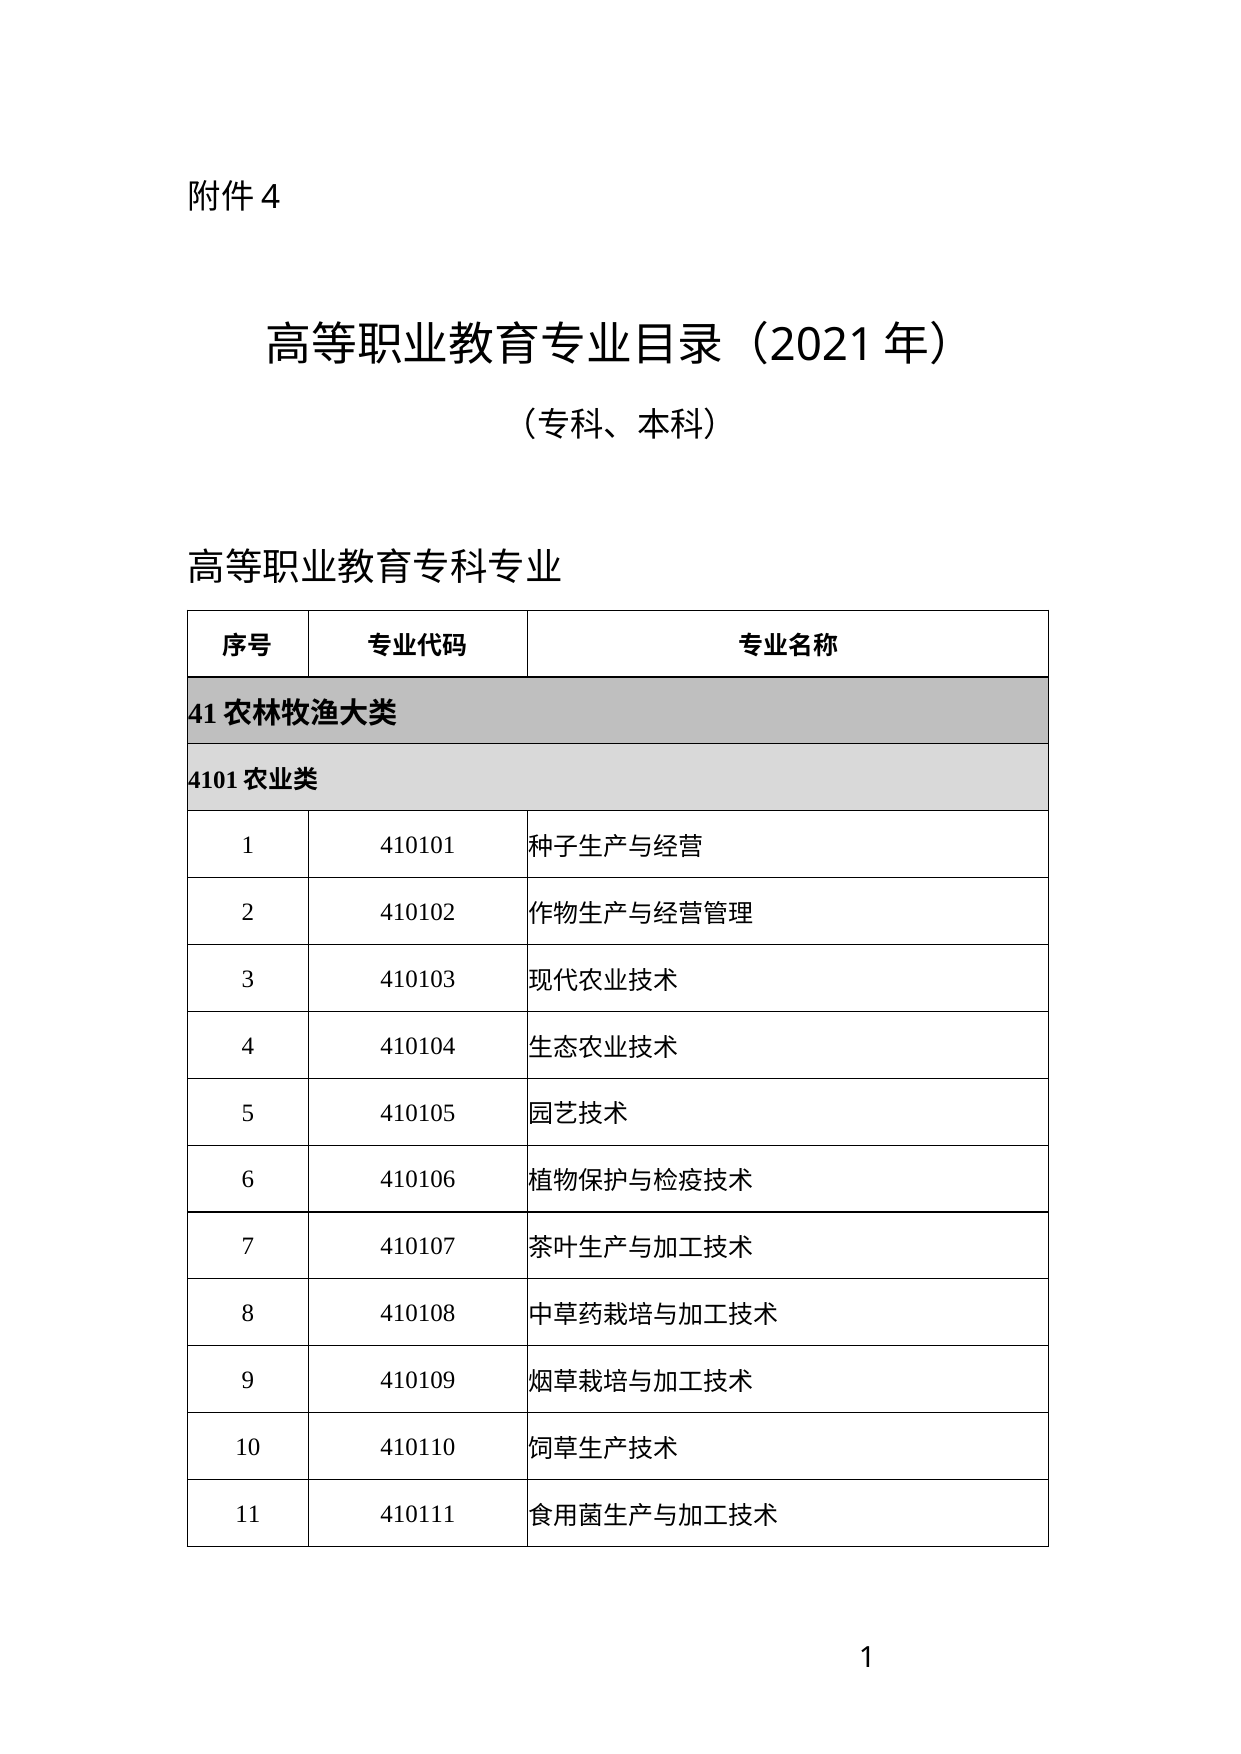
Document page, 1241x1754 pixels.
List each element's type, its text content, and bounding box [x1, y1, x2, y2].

text 高等职业教育专业目录（2021年） [187, 292, 1053, 389]
table_cell 生态农业技术 [528, 1012, 1048, 1078]
table_cell 410102 [309, 878, 527, 944]
table_cell 2 [188, 878, 308, 944]
table_cell 11 [188, 1480, 308, 1546]
table_cell 中草药栽培与加工技术 [528, 1279, 1048, 1345]
table_cell 410107 [309, 1213, 527, 1278]
table_cell 41农林牧渔大类 [188, 678, 1048, 743]
table_cell 410109 [309, 1346, 527, 1412]
table_cell 410101 [309, 811, 527, 877]
table_cell 3 [188, 945, 308, 1011]
table_cell 食用菌生产与加工技术 [528, 1480, 1048, 1546]
table_cell 10 [188, 1413, 308, 1479]
table_cell 烟草栽培与加工技术 [528, 1346, 1048, 1412]
table_header 专业代码 [309, 611, 527, 676]
table_cell 现代农业技术 [528, 945, 1048, 1011]
table_cell 4 [188, 1012, 308, 1078]
table_cell 9 [188, 1346, 308, 1412]
table_cell 7 [188, 1213, 308, 1278]
table_cell 茶叶生产与加工技术 [528, 1213, 1048, 1278]
table_cell 园艺技术 [528, 1079, 1048, 1144]
table_header 序号 [188, 611, 308, 676]
table_cell 410105 [309, 1079, 527, 1144]
table_cell 种子生产与经营 [528, 811, 1048, 877]
table_cell 饲草生产技术 [528, 1413, 1048, 1479]
text 附件4 [187, 162, 1053, 227]
table_cell 410108 [309, 1279, 527, 1345]
table_cell 410104 [309, 1012, 527, 1078]
text （专科、本科） [187, 389, 1053, 454]
table_cell 6 [188, 1146, 308, 1211]
table_header 专业名称 [528, 611, 1048, 676]
table_cell 4101农业类 [188, 744, 1048, 810]
table_cell 植物保护与检疫技术 [528, 1146, 1048, 1211]
table_cell 1 [188, 811, 308, 877]
table_cell 410103 [309, 945, 527, 1011]
table_cell 5 [188, 1079, 308, 1144]
text 高等职业教育专科专业 [187, 532, 1053, 597]
table_cell 410106 [309, 1146, 527, 1211]
table_cell 410111 [309, 1480, 527, 1546]
table_cell 作物生产与经营管理 [528, 878, 1048, 944]
table_cell 410110 [309, 1413, 527, 1479]
table_cell 8 [188, 1279, 308, 1345]
